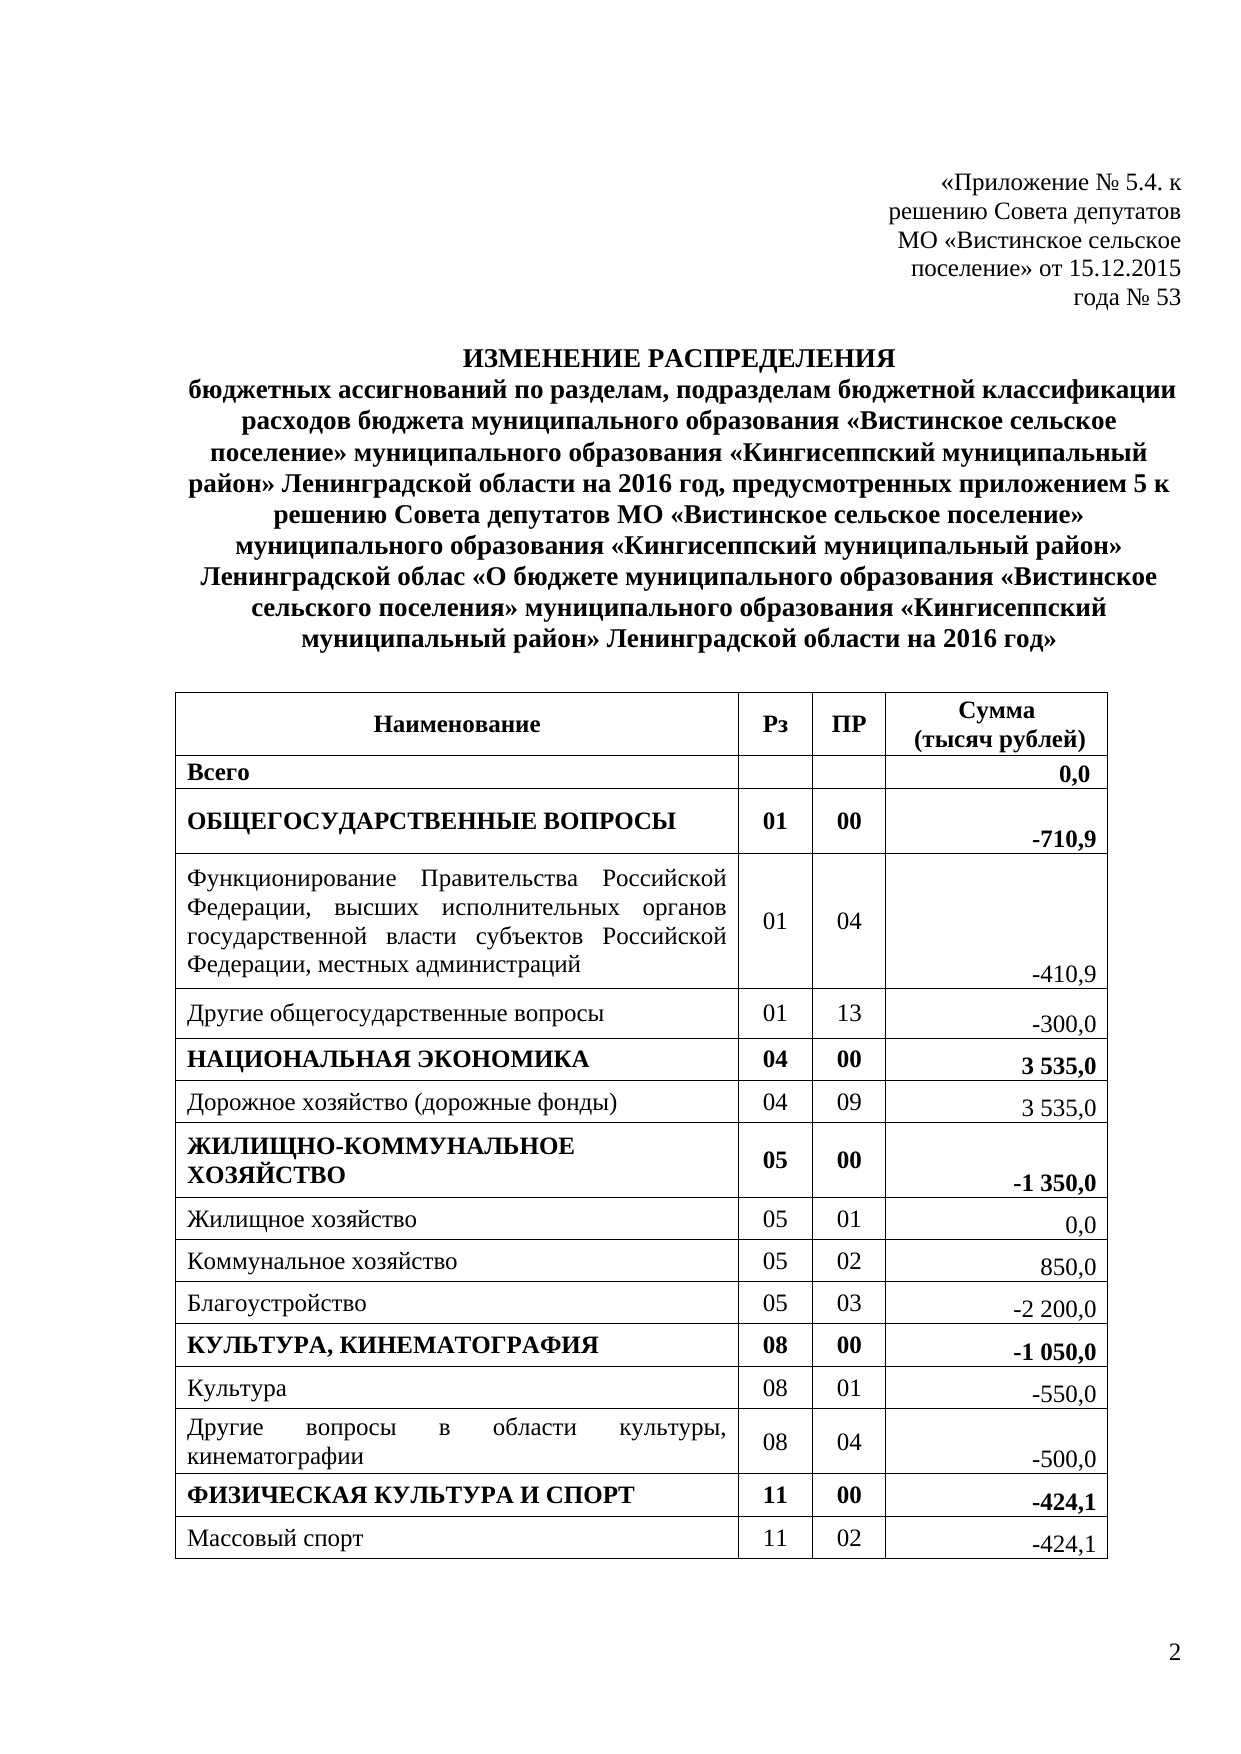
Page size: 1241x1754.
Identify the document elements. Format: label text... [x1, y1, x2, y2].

table_cell 01 [813, 1367, 885, 1408]
table_header ПР [813, 693, 885, 755]
table_cell -1 050,0 [886, 1324, 1107, 1366]
table_cell 850,0 [886, 1240, 1107, 1281]
table_cell 13 [813, 989, 885, 1037]
table_cell -424,1 [886, 1474, 1107, 1516]
table_cell 00 [813, 1474, 885, 1516]
table_cell 3 535,0 [886, 1039, 1107, 1079]
table_cell [739, 756, 812, 787]
table_cell 08 [739, 1324, 812, 1366]
text ИЗМЕНЕНИЕ РАСПРЕДЕЛЕНИЯ бюджетных ассигнований по разделам, подразделам бюджетной классификации расходов бюджета муниципального образования «Вистинское сельское поселение» муниципального образования «Кингисеппский муниципальный район» Ленинградской области на 2016 год, предусмотренных приложением 5 к решению Совета депутатов МО «Вистинское сельское поселение» муниципального образования «Кингисеппский муниципальный район» Ленинградской облас «О бюджете муниципального образования «Вистинское сельского поселения» муниципального образования «Кингисеппский муниципальный район» Ленинградской области на 2016 год» [177, 342, 1181, 654]
table_cell 05 [739, 1282, 812, 1323]
table_cell 04 [739, 1039, 812, 1079]
table_cell Благоустройство [176, 1282, 738, 1323]
table_cell 01 [813, 1198, 885, 1239]
table_cell ЖИЛИЩНО-КОММУНАЛЬНОЕ ХОЗЯЙСТВО [176, 1123, 738, 1197]
table_cell Дорожное хозяйство (дорожные фонды) [176, 1081, 738, 1122]
table_cell -1 350,0 [886, 1123, 1107, 1197]
table_cell Массовый спорт [176, 1517, 738, 1558]
table_cell 01 [739, 989, 812, 1037]
table_cell Жилищное хозяйство [176, 1198, 738, 1239]
table_cell 0,0 [886, 1198, 1107, 1239]
table_cell 00 [813, 789, 885, 853]
table_cell Культура [176, 1367, 738, 1408]
table_cell 08 [739, 1367, 812, 1408]
table_cell 02 [813, 1517, 885, 1558]
table_cell Функционирование Правительства Российской Федерации, высших исполнительных органов государственной власти субъектов Российской Федерации, местных администраций [176, 854, 738, 987]
table_header Рз [739, 693, 812, 755]
table_cell НАЦИОНАЛЬНАЯ ЭКОНОМИКА [176, 1039, 738, 1079]
table_cell -500,0 [886, 1409, 1107, 1473]
table_cell ФИЗИЧЕСКАЯ КУЛЬТУРА И СПОРТ [176, 1474, 738, 1516]
table_cell Другие общегосударственные вопросы [176, 989, 738, 1037]
table_cell Другие вопросы в области культуры, кинематографии [176, 1409, 738, 1473]
table_cell -410,9 [886, 854, 1107, 987]
table_cell [813, 756, 885, 787]
table_cell -2 200,0 [886, 1282, 1107, 1323]
table_cell 00 [813, 1324, 885, 1366]
table_cell 01 [739, 854, 812, 987]
table_cell Всего [176, 756, 738, 787]
table_cell 09 [813, 1081, 885, 1122]
table_cell КУЛЬТУРА, КИНЕМАТОГРАФИЯ [176, 1324, 738, 1366]
table_cell 11 [739, 1517, 812, 1558]
table_cell 04 [739, 1081, 812, 1122]
table_cell 05 [739, 1123, 812, 1197]
table_cell 03 [813, 1282, 885, 1323]
table_cell 02 [813, 1240, 885, 1281]
table_cell 3 535,0 [886, 1081, 1107, 1122]
table_cell Коммунальное хозяйство [176, 1240, 738, 1281]
table_cell 00 [813, 1039, 885, 1079]
table_cell 04 [813, 854, 885, 987]
table_cell 05 [739, 1198, 812, 1239]
table_header Наименование [176, 693, 738, 755]
table_cell 08 [739, 1409, 812, 1473]
table_cell 0,0 [886, 756, 1107, 787]
table_cell 11 [739, 1474, 812, 1516]
text «Приложение № 5.4. к решению Совета депутатов МО «Вистинское сельское поселение» от 15.12.2015 года № 53 [886, 165, 1181, 311]
table_cell 05 [739, 1240, 812, 1281]
table_cell 04 [813, 1409, 885, 1473]
table_cell ОБЩЕГОСУДАРСТВЕННЫЕ ВОПРОСЫ [176, 789, 738, 853]
table_header Сумма (тысяч рублей) [886, 693, 1107, 755]
table_cell -424,1 [886, 1517, 1107, 1558]
table_cell 00 [813, 1123, 885, 1197]
table_cell -300,0 [886, 989, 1107, 1037]
table_cell -550,0 [886, 1367, 1107, 1408]
table_cell -710,9 [886, 789, 1107, 853]
table_cell 01 [739, 789, 812, 853]
